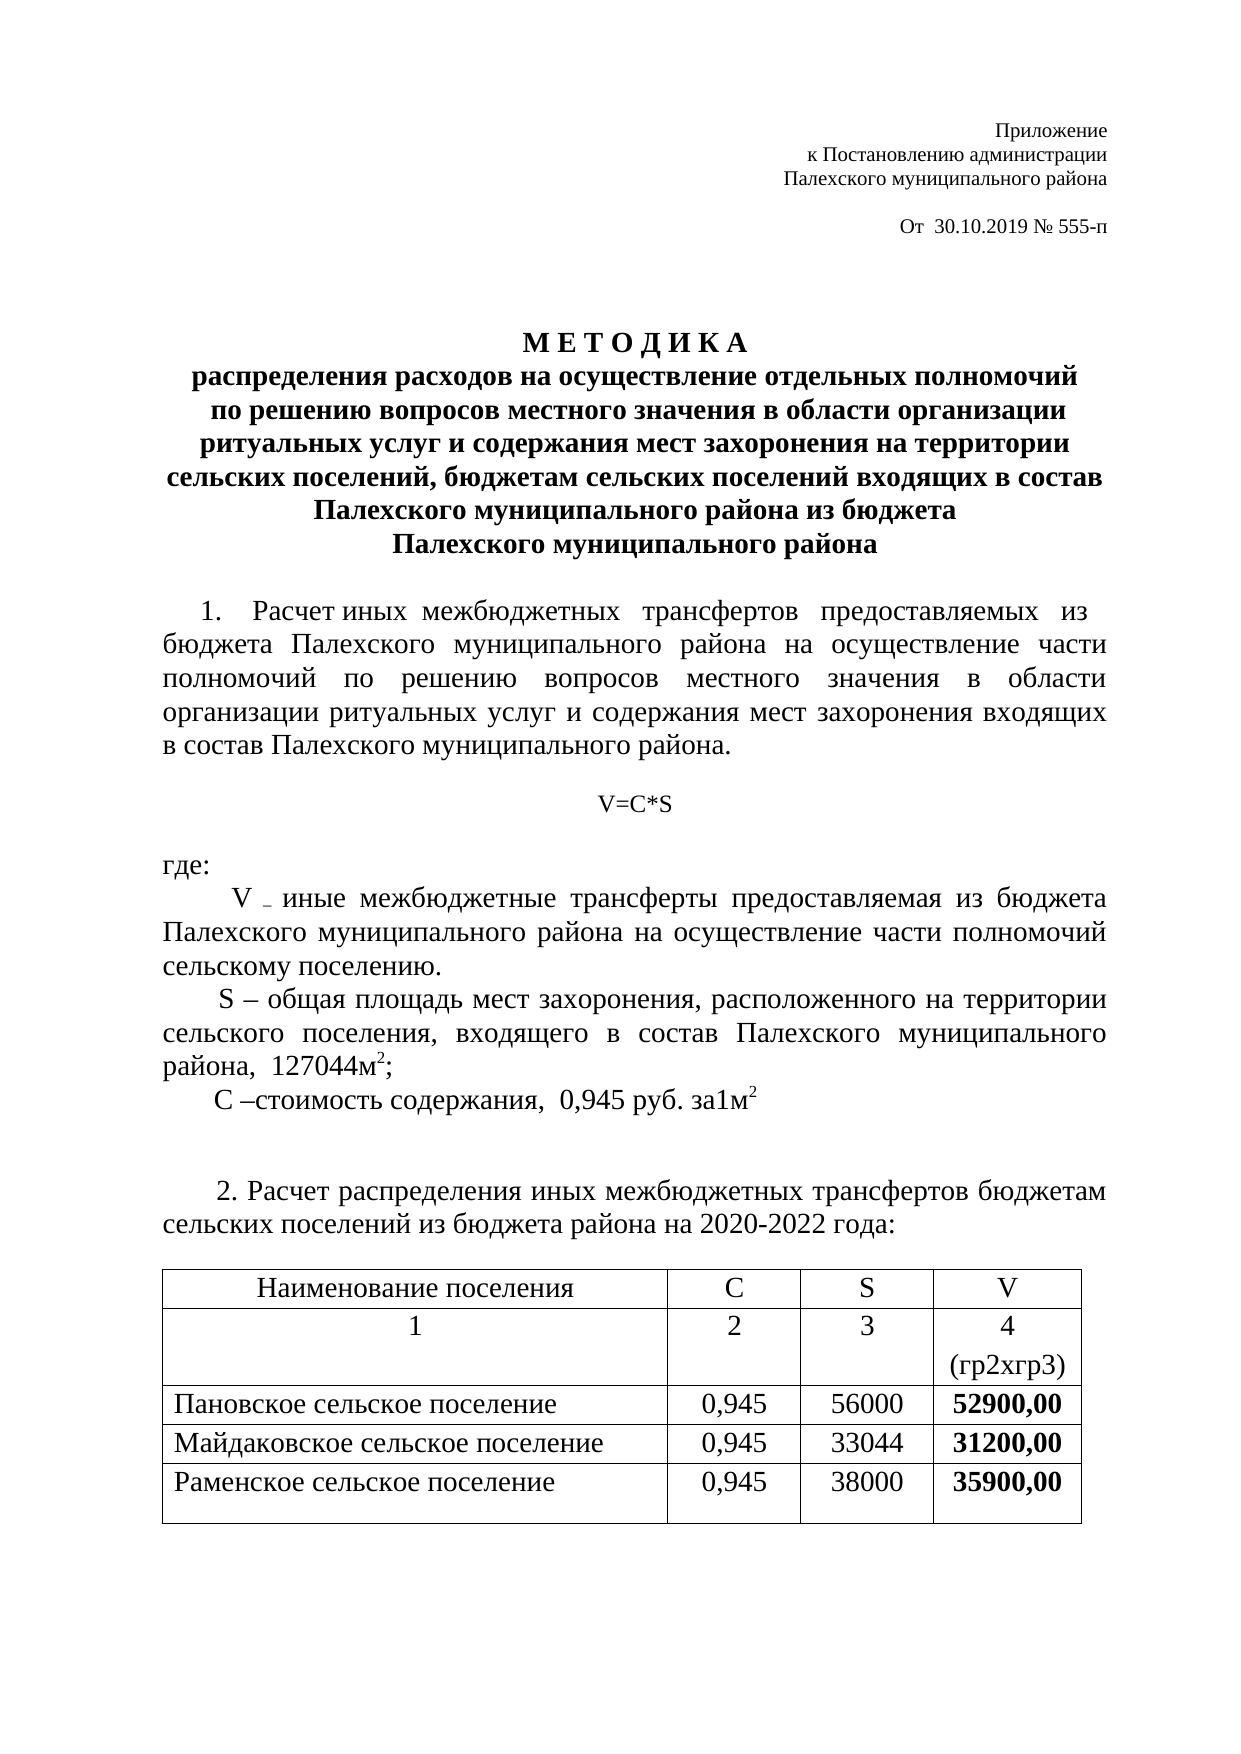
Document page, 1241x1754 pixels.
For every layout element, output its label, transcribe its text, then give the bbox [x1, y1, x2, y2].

table_cell 56000 [801, 1386, 933, 1424]
text Палехского муниципального района [162, 526, 1107, 559]
text распределения расходов на осуществление отдельных полномочий [162, 358, 1107, 392]
table_cell 4 (гр2хгр3) [934, 1309, 1081, 1385]
text к Постановлению администрации [162, 142, 1107, 166]
table_cell 2 [668, 1309, 800, 1385]
text V=C*S [162, 789, 1107, 818]
table_cell 33044 [801, 1425, 933, 1463]
table_header V [934, 1270, 1081, 1307]
table_cell 38000 [801, 1464, 933, 1523]
table_cell 0,945 [668, 1425, 800, 1463]
list Расчет иных межбюджетных трансфертов предоставляемых из [200, 593, 1107, 627]
text бюджета Палехского муниципального района на осуществление части полномочий по решению вопросов местного значения в области организации ритуальных услуг и содержания мест захоронения входящих в состав Палехского муниципального района. [162, 627, 1107, 761]
text по решению вопросов местного значения в области организации ритуальных услуг и содержания мест захоронения на территории сельских поселений, бюджетам сельских поселений входящих в состав Палехского муниципального района из бюджета [162, 392, 1107, 526]
text где: [162, 847, 1107, 881]
table_cell 1 [163, 1309, 667, 1385]
table_cell Майдаковское сельское поселение [163, 1425, 667, 1463]
table_cell Раменское сельское поселение [163, 1464, 667, 1523]
text Палехского муниципального района [162, 166, 1107, 190]
text V – иные межбюджетные трансферты предоставляемая из бюджета Палехского муниципального района на осуществление части полномочий сельскому поселению. [162, 881, 1107, 981]
table_header S [801, 1270, 933, 1307]
text S – общая площадь мест захоронения, расположенного на территории сельского поселения, входящего в состав Палехского муниципального района, 127044м2; [162, 981, 1107, 1082]
text От 30.10.2019 № 555-п [162, 214, 1107, 238]
text C –стоимость содержания, 0,945 руб. за1м2 [162, 1082, 1107, 1115]
table_header Наименование поселения [163, 1270, 667, 1307]
table_cell Пановское сельское поселение [163, 1386, 667, 1424]
table_cell 3 [801, 1309, 933, 1385]
table_cell 52900,00 [934, 1386, 1081, 1424]
text 2. Расчет распределения иных межбюджетных трансфертов бюджетам сельских поселений из бюджета района на 2020-2022 года: [162, 1173, 1107, 1240]
table_cell 0,945 [668, 1386, 800, 1424]
table_header C [668, 1270, 800, 1307]
text М Е Т О Д И К А [162, 325, 1107, 358]
text Приложение [162, 118, 1107, 142]
table_cell 0,945 [668, 1464, 800, 1523]
table_cell 31200,00 [934, 1425, 1081, 1463]
table_cell 35900,00 [934, 1464, 1081, 1523]
